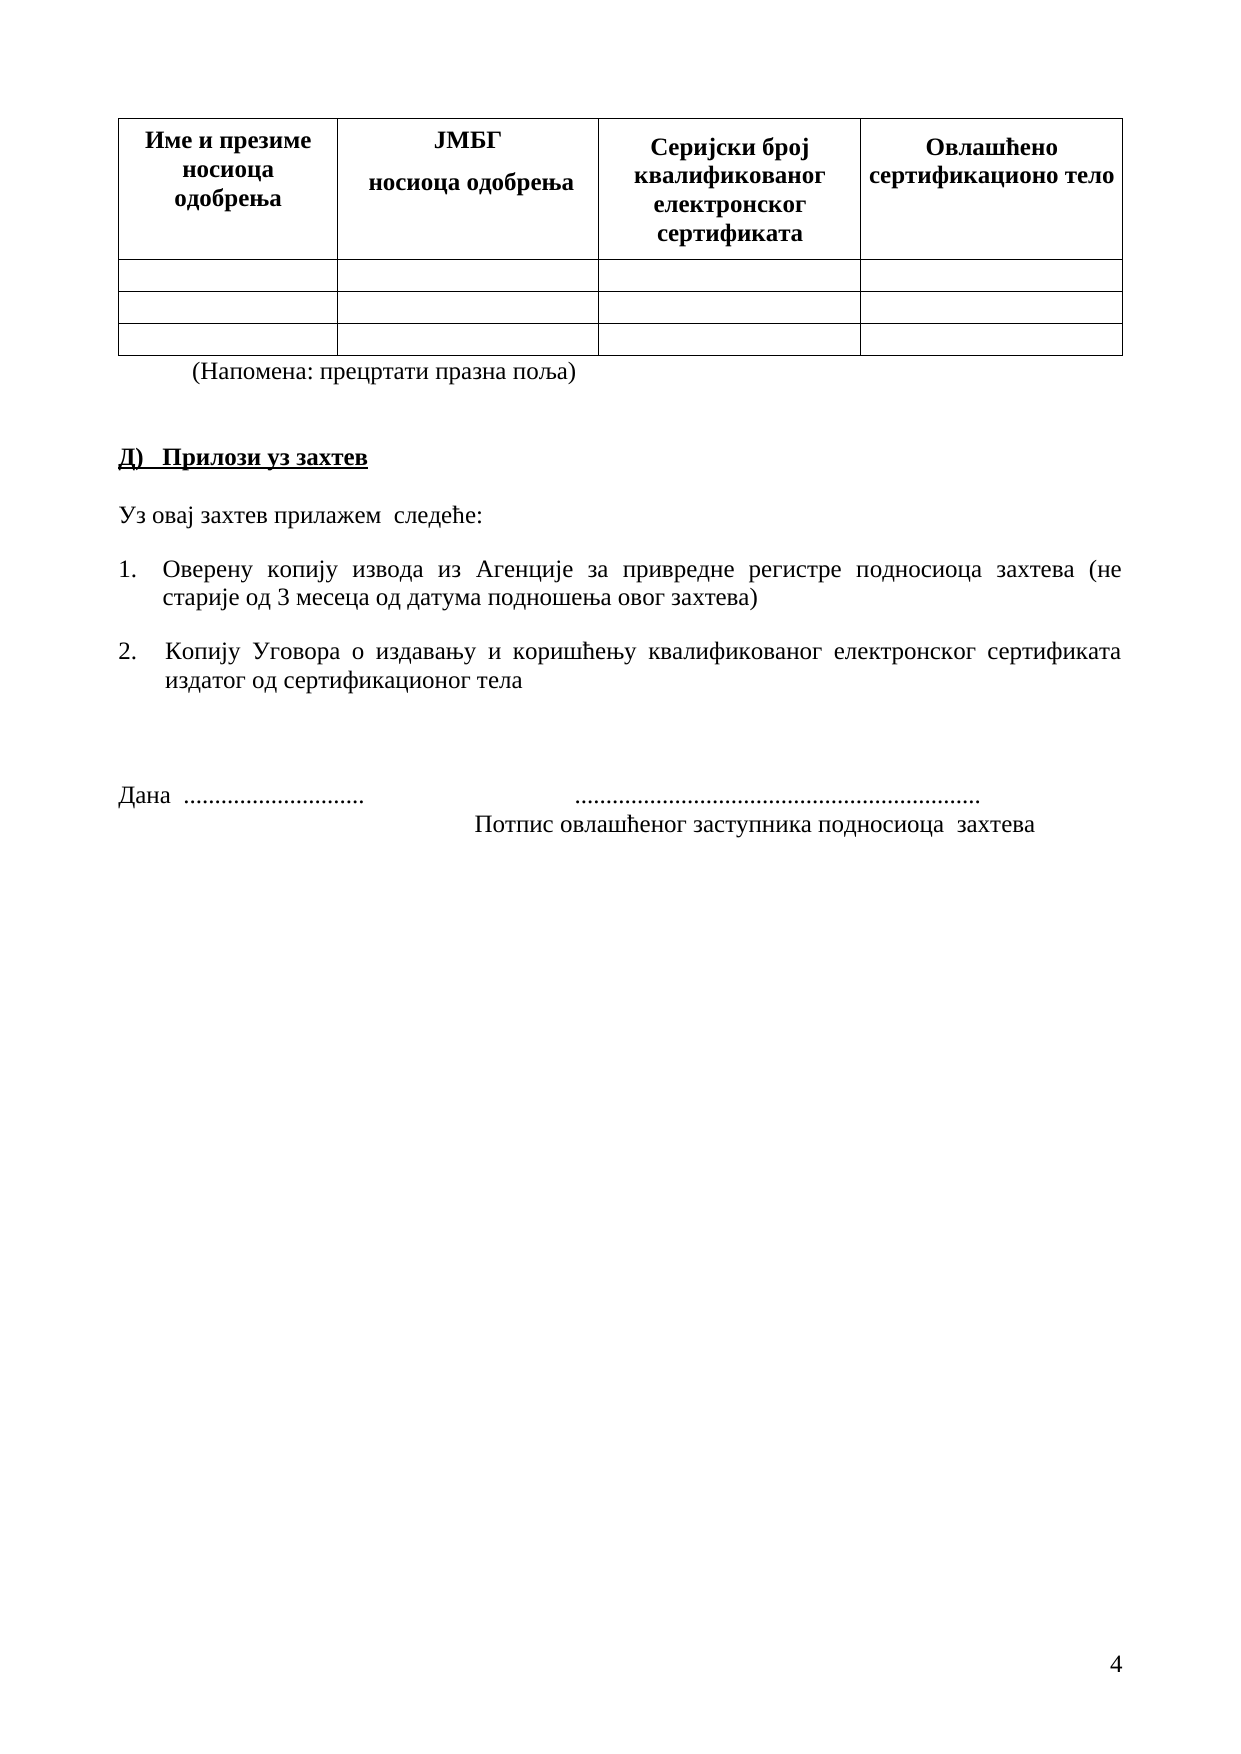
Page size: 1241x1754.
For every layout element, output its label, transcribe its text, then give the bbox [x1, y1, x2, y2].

table_header Име и презиме носиоца одобрења [119, 119, 337, 259]
table_header Овлашћено сертификационо тело [861, 119, 1122, 259]
table_cell [861, 292, 1122, 323]
table_cell [861, 324, 1122, 355]
list Оверену копију извода из Агенције за привредне регистре подносиоца захтева (не старије од 3 месеца од датума подношења овог захтева) [118, 554, 1122, 611]
text (Напомена: прецртати празна поља) [192, 356, 1122, 385]
table_cell [338, 292, 598, 323]
text Уз овај захтев прилажем следеће: [118, 500, 1122, 529]
table_cell [599, 324, 860, 355]
table_header ЈМБГ носиоца одобрења [338, 119, 598, 259]
table_cell [599, 260, 860, 291]
table_cell [119, 260, 337, 291]
table_cell [861, 260, 1122, 291]
text Дана ............................. ................................................................. [118, 780, 1122, 809]
table_cell [338, 324, 598, 355]
table_cell [119, 324, 337, 355]
table_cell [338, 260, 598, 291]
text Д) Прилози уз захтев [118, 442, 1122, 471]
list Копију Уговора о издавању и коришћењу квалификованог електронског сертификата издатог од сертификационог тела [118, 636, 1122, 694]
text Потпис овлашћеног заступника подносиоца захтева [118, 809, 1122, 837]
table_cell [599, 292, 860, 323]
table_cell [119, 292, 337, 323]
table_header Серијски број квалификованог електронског сертификата [599, 119, 860, 259]
